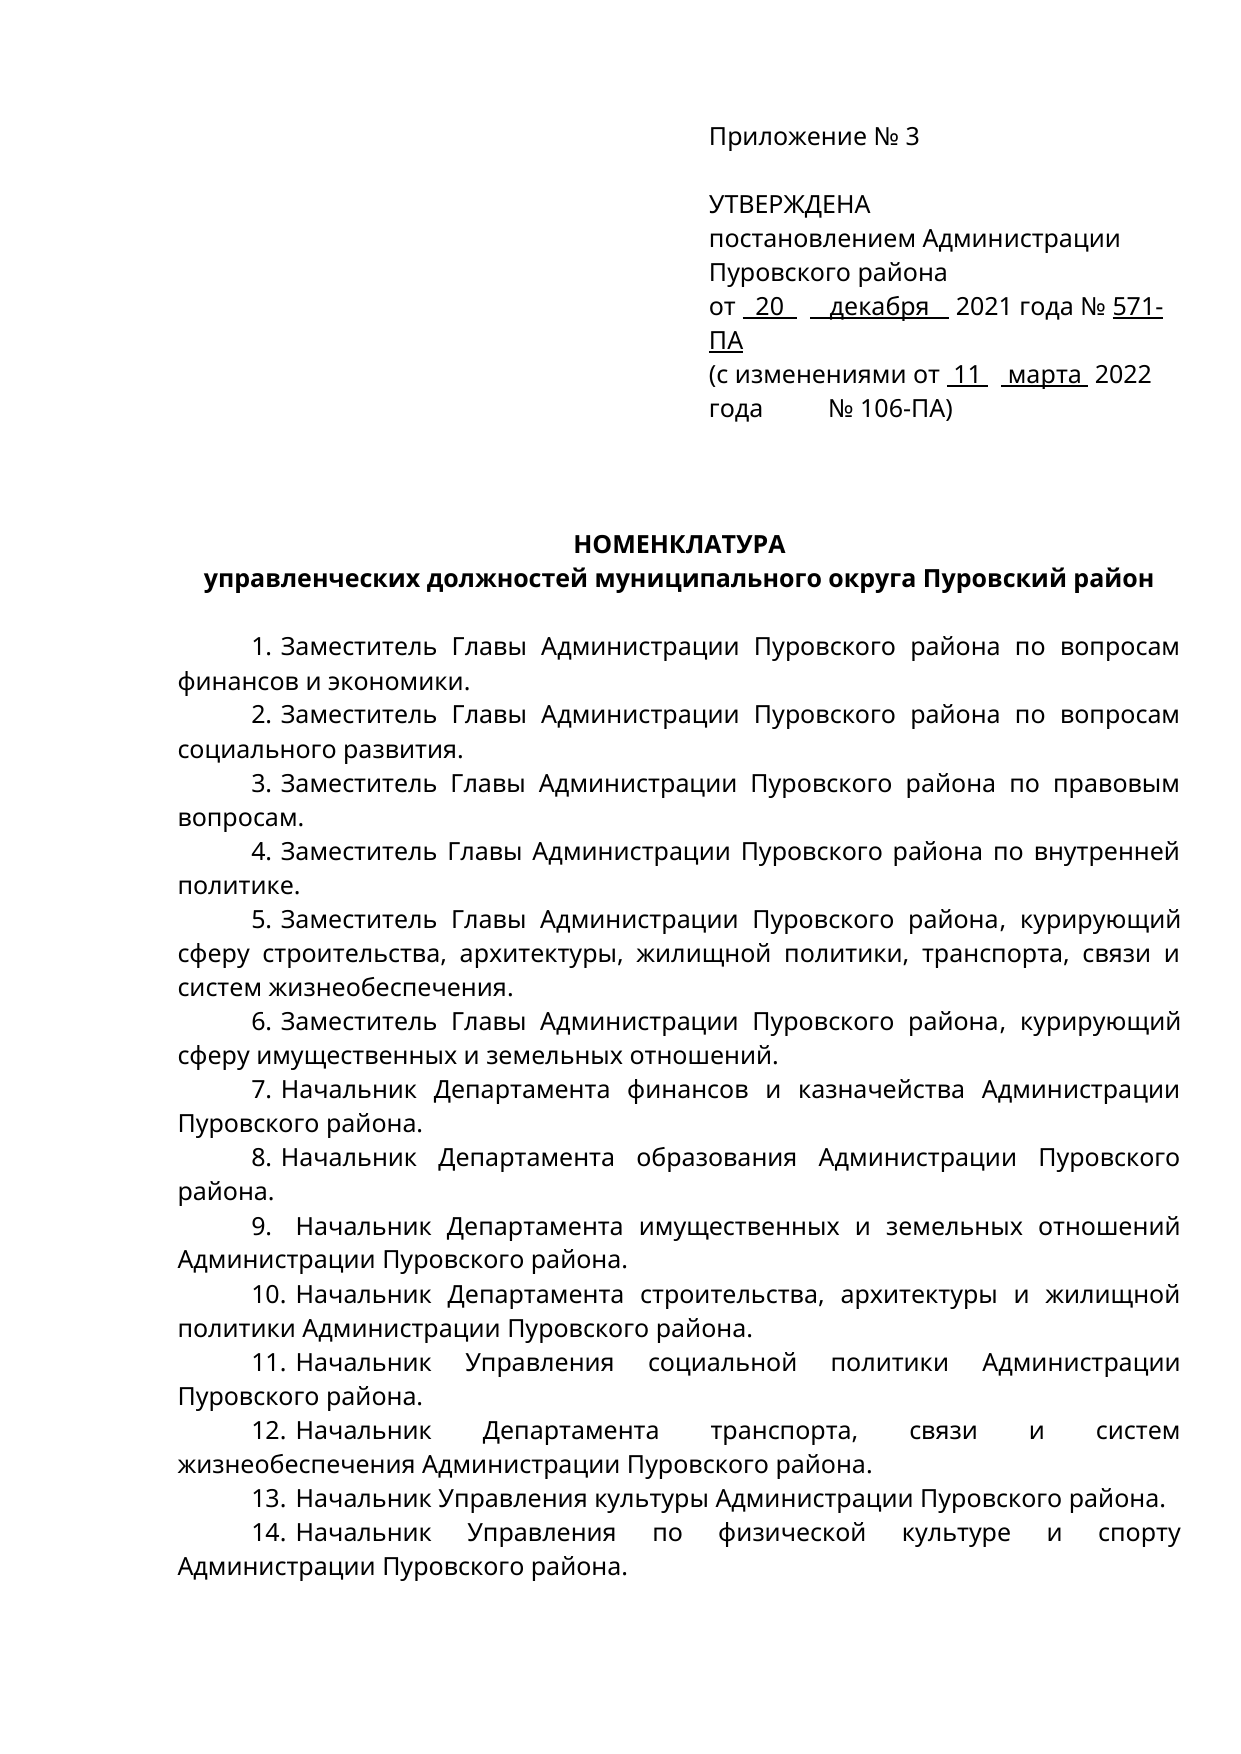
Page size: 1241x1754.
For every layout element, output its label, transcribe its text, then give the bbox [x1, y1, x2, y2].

list Начальник Управления социальной политики Администрации Пуровского района. [177, 1344, 1181, 1412]
list Начальник Департамента финансов и казначейства Администрации Пуровского района. [177, 1072, 1181, 1140]
text УТВЕРЖДЕНА [709, 186, 1181, 220]
text Приложение № 3 [709, 118, 1181, 152]
text НОМЕНКЛАТУРА [177, 527, 1181, 561]
list Заместитель Главы Администрации Пуровского района, курирующий сферу строительства, архитектуры, жилищной политики, транспорта, связи и систем жизнеобеспечения. [177, 902, 1181, 1004]
list Начальник Управления культуры Администрации Пуровского района. [177, 1481, 1181, 1515]
list Заместитель Главы Администрации Пуровского района по внутренней политике. [177, 833, 1181, 902]
list Начальник Департамента строительства, архитектуры и жилищной политики Администрации Пуровского района. [177, 1276, 1181, 1344]
list Заместитель Главы Администрации Пуровского района по вопросам финансов и экономики. [177, 629, 1181, 697]
list Начальник Управления по физической культуре и спорту Администрации Пуровского района. [177, 1515, 1181, 1583]
text от 20 декабря 2021 года № 571-ПА [709, 288, 1181, 357]
text управленческих должностей муниципального округа Пуровский район [177, 561, 1181, 595]
list Заместитель Главы Администрации Пуровского района по вопросам социального развития. [177, 697, 1181, 765]
text (с изменениями от 11 марта 2022 года № 106-ПА) [709, 357, 1181, 425]
list Заместитель Главы Администрации Пуровского района по правовым вопросам. [177, 765, 1181, 833]
list Начальник Департамента транспорта, связи и систем жизнеобеспечения Администрации Пуровского района. [177, 1412, 1181, 1481]
list Начальник Департамента образования Администрации Пуровского района. [177, 1140, 1181, 1208]
list Заместитель Главы Администрации Пуровского района, курирующий сферу имущественных и земельных отношений. [177, 1004, 1181, 1072]
list Начальник Департамента имущественных и земельных отношений Администрации Пуровского района. [177, 1208, 1181, 1276]
text постановлением Администрации Пуровского района [709, 220, 1181, 288]
